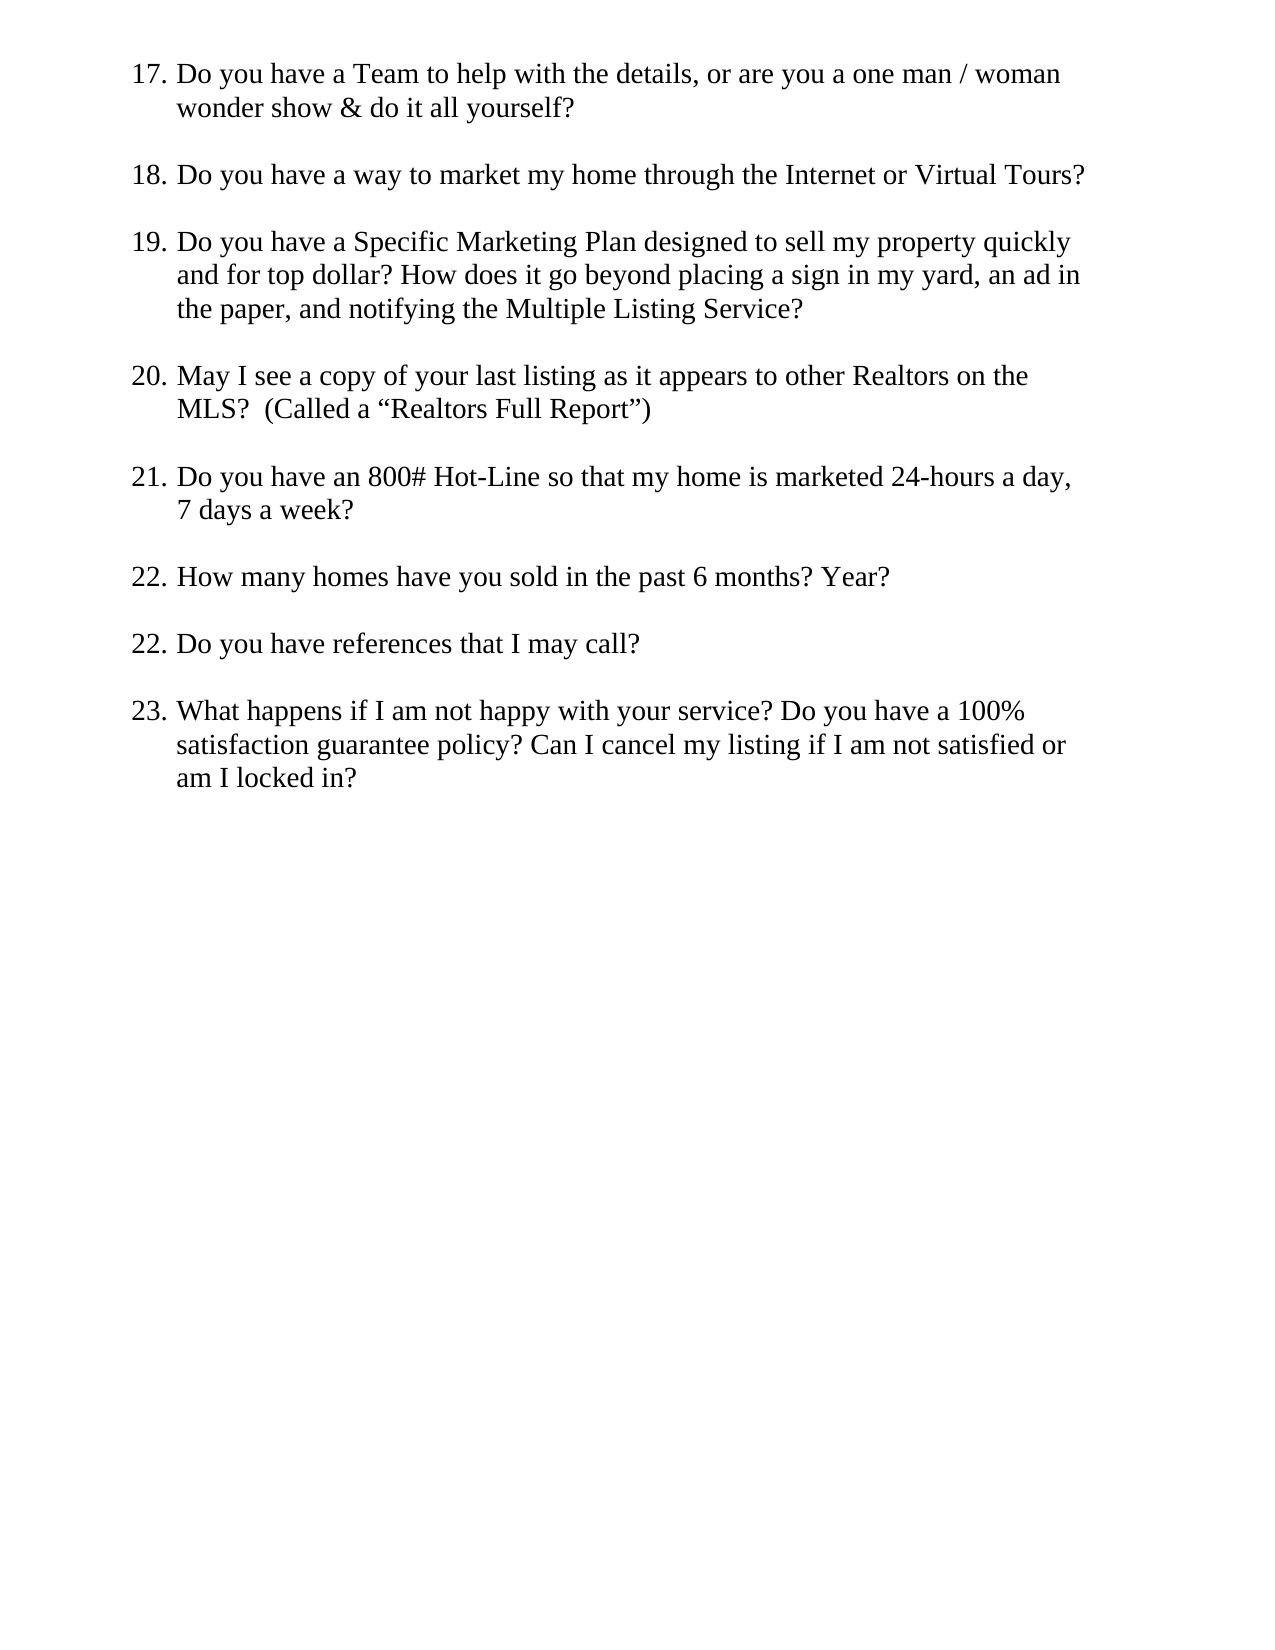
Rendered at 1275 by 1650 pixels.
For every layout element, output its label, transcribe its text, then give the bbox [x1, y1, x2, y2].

text 17. Do you have a Team to help with the details, or are you a one man / woman wonder show & do it all yourself? [131, 56, 1087, 123]
text 22. Do you have references that I may call? [131, 626, 1087, 660]
list May I see a copy of your last listing as it appears to other Realtors on the MLS? (Called a “Realtors Full Report”) [131, 358, 1087, 425]
list Do you have an 800# Hot-Line so that my home is marketed 24-hours a day, 7 days a week? [131, 459, 1087, 526]
text 23. What happens if I am not happy with your service? Do you have a 100% satisfaction guarantee policy? Can I cancel my listing if I am not satisfied or am I locked in? [131, 693, 1087, 794]
list Do you have a way to market my home through the Internet or Virtual Tours? [131, 157, 1087, 190]
list How many homes have you sold in the past 6 months? Year? [131, 559, 1087, 593]
list Do you have a Specific Marketing Plan designed to sell my property quickly and for top dollar? How does it go beyond placing a sign in my yard, an ad in the paper, and notifying the Multiple Listing Service? [131, 224, 1087, 324]
